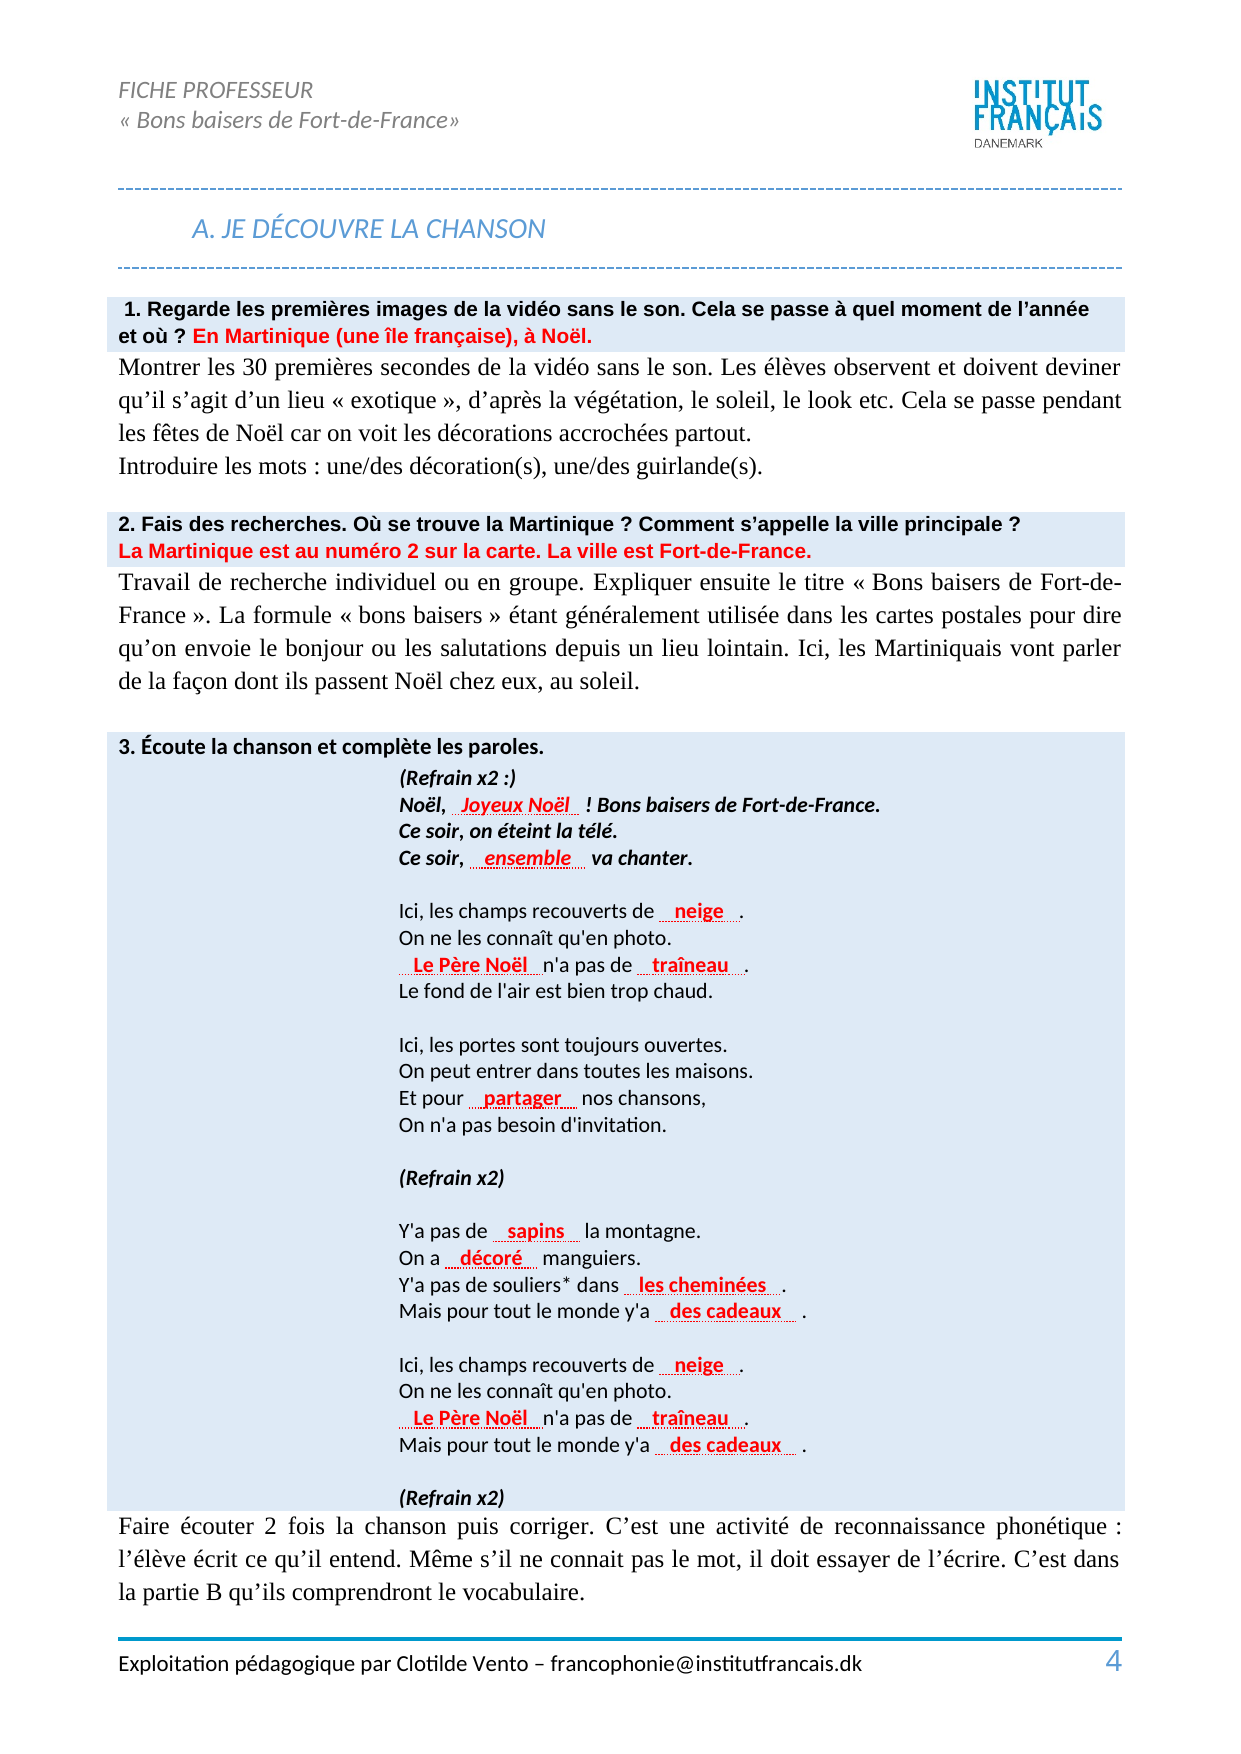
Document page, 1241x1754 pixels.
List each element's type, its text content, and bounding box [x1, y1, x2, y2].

text Introduire les mots : une/des décoration(s), une/des guirlande(s). [118, 451, 1122, 480]
picture [949, 65, 1127, 157]
text Montrer les 30 premières secondes de la vidéo sans le son. Les élèves observent et doivent deviner qu’il s’agit d’un lieu « exotique », d’après la végétation, le soleil, le look etc. Cela se passe pendant les fêtes de Noël car on voit les décorations accrochées partout. [118, 352, 1122, 447]
table_header 2. Fais des recherches. Où se trouve la Martinique ? Comment s’appelle la ville principale ? La Martinique est au numéro 2 sur la carte. La ville est Fort-de-France. [107, 512, 1125, 567]
text Faire écouter 2 fois la chanson puis corriger. C’est une activité de reconnaissance phonétique : l’élève écrit ce qu’il entend. Même s’il ne connait pas le mot, il doit essayer de l’écrire. C’est dans la partie B qu’ils comprendront le vocabulaire. [118, 1511, 1122, 1606]
table_header 1. Regarde les premières images de la vidéo sans le son. Cela se passe à quel moment de l’année et où ? En Martinique (une île française), à Noël. [107, 297, 1125, 352]
text Travail de recherche individuel ou en groupe. Expliquer ensuite le titre « Bons baisers de Fort-de-France ». La formule « bons baisers » étant généralement utilisée dans les cartes postales pour dire qu’on envoie le bonjour ou les salutations depuis un lieu lointain. Ici, les Martiniquais vont parler de la façon dont ils passent Noël chez eux, au soleil. [118, 567, 1122, 695]
table_header 3. Écoute la chanson et complète les paroles. (Refrain x2 :) Noël, Joyeux Noël ! Bons baisers de Fort-de-France. Ce soir, on éteint la télé. Ce soir, ensemble va chanter. Ici, les champs recouverts de neige . On ne les connaît qu'en photo. Le Père Noël n'a pas de traîneau . Le fond de l'air est bien trop chaud. Ici, les portes sont toujours ouvertes. On peut entrer dans toutes les maisons. Et pour partager nos chansons, On n'a pas besoin d'invitation. (Refrain x2) Y'a pas de sapins la montagne. On a décoré manguiers. Y'a pas de souliers* dans les cheminées . Mais pour tout le monde y'a des cadeaux . Ici, les champs recouverts de neige . On ne les connaît qu'en photo. Le Père Noël n'a pas de traîneau . Mais pour tout le monde y'a des cadeaux . (Refrain x2) [107, 732, 1125, 1511]
list JE DÉCOUVRE LA CHANSON [118, 187, 1122, 269]
